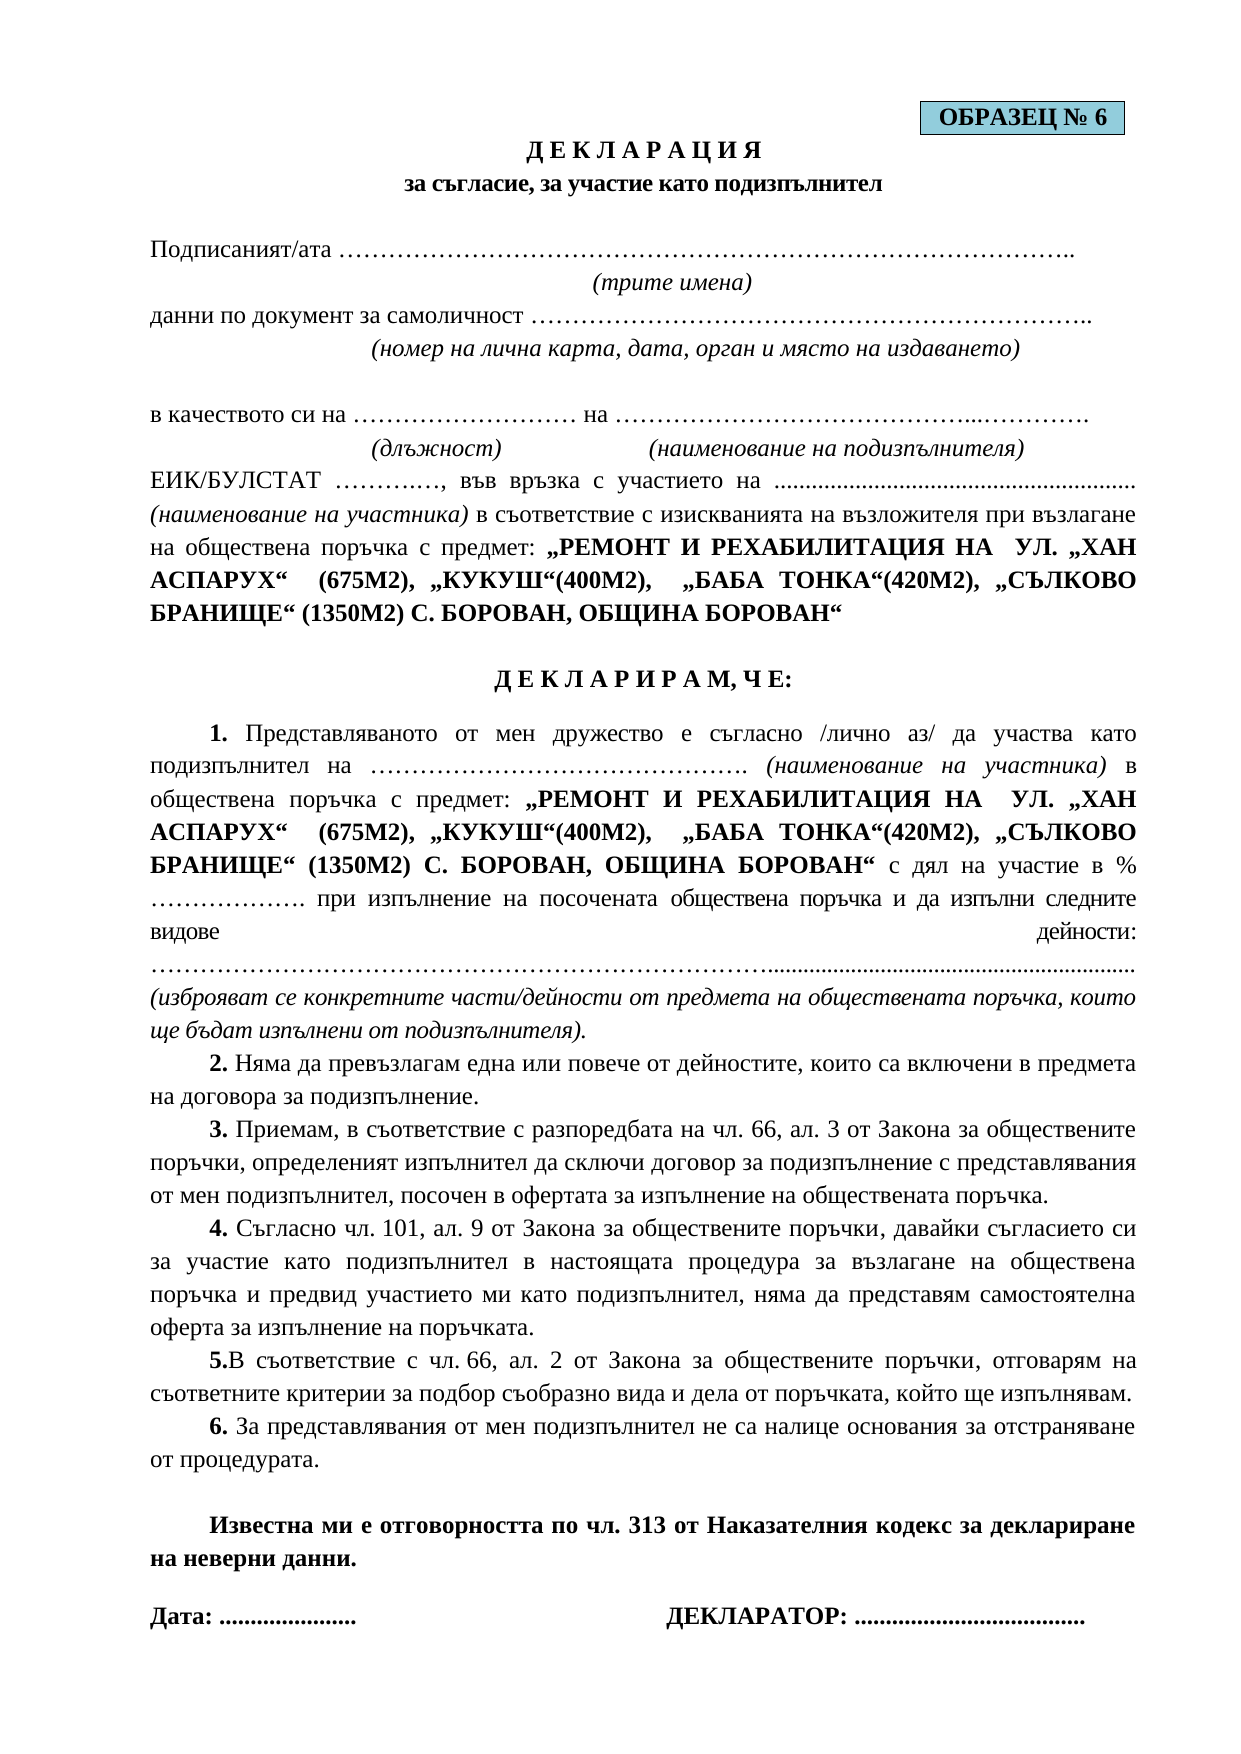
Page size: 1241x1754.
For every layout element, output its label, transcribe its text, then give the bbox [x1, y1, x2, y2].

text за съгласие, за участие като подизпълнител [150, 168, 1137, 197]
text Дата: ...................... ДЕКЛАРАТОР: ..................................... [150, 1601, 1137, 1630]
text Д Е К Л А Р И Р А М, Ч Е: [150, 664, 1137, 692]
text (номер на лична карта, дата, орган и място на издаването) [297, 333, 1137, 362]
text 1. Представляваното от мен дружество е съгласно /лично аз/ да участва като подизпълнител на ………………………………………. (наименование на участника) в обществена поръчка с предмет: „РЕМОНТ И РЕХАБИЛИТАЦИЯ НА УЛ. „ХАН АСПАРУХ“ (675М2), „КУКУШ“(400М2), „БАБА ТОНКА“(420М2), „СЪЛКОВО БРАНИЩЕ“ (1350М2) С. БОРОВАН, ОБЩИНА БОРОВАН“ с дял на участие в % ………………. при изпълнение на посочената обществена поръчка и да изпълни следните видове дейности: …………………………………………………………………..............................................................(изброяват се конкретните части/дейности от предмета на обществената поръчка, които ще бъдат изпълнени от подизпълнителя). [150, 718, 1137, 1043]
text 4. Съгласно чл. 101, ал. 9 от Закона за обществените поръчки, давайки съгласието си за участие като подизпълнител в настоящата процедура за възлагане на обществена поръчка и предвид участието ми като подизпълнител, няма да представям самостоятелна оферта за изпълнение на поръчката. [150, 1213, 1137, 1341]
text 6. За представлявания от мен подизпълнител не са налице основания за отстраняване от процедурата. [150, 1411, 1137, 1473]
text Подписаният/ата …………………………………………………………………………….. [150, 234, 1137, 263]
text (трите имена) [519, 267, 1137, 296]
text Известна ми е отговорността по чл. 313 от Наказателния кодекс за деклариране на неверни данни. [150, 1510, 1137, 1572]
text 2. Няма да превъзлагам една или повече от дейностите, които са включени в предмета на договора за подизпълнение. [150, 1048, 1137, 1109]
text данни по документ за самоличност ………………………………………………………….. [150, 301, 1137, 329]
text 3. Приемам, в съответствие с разпоредбата на чл. 66, ал. 3 от Закона за обществените поръчки, определеният изпълнител да сключи договор за подизпълнение с представлявания от мен подизпълнител, посочен в офертата за изпълнение на обществената поръчка. [150, 1114, 1137, 1209]
text Д Е К Л А Р А Ц И Я [150, 135, 1137, 164]
text (длъжност) (наименование на подизпълнителя) [297, 433, 1137, 461]
text ЕИК/БУЛСТАТ ……….…, във връзка с участието на ..........................................................(наименование на участника) в съответствие с изискванията на възложителя при възлагане на обществена поръчка с предмет: „РЕМОНТ И РЕХАБИЛИТАЦИЯ НА УЛ. „ХАН АСПАРУХ“ (675М2), „КУКУШ“(400М2), „БАБА ТОНКА“(420М2), „СЪЛКОВО БРАНИЩЕ“ (1350М2) С. БОРОВАН, ОБЩИНА БОРОВАН“ [150, 466, 1137, 626]
table_header ОБРАЗЕЦ № 6 [921, 102, 1124, 134]
text в качеството си на ……………………… на ……………………………………...…………. [150, 399, 1137, 428]
text 5.В съответствие с чл. 66, ал. 2 от Закона за обществените поръчки, отговарям на съответните критерии за подбор съобразно вида и дела от поръчката, който ще изпълнявам. [150, 1345, 1137, 1407]
